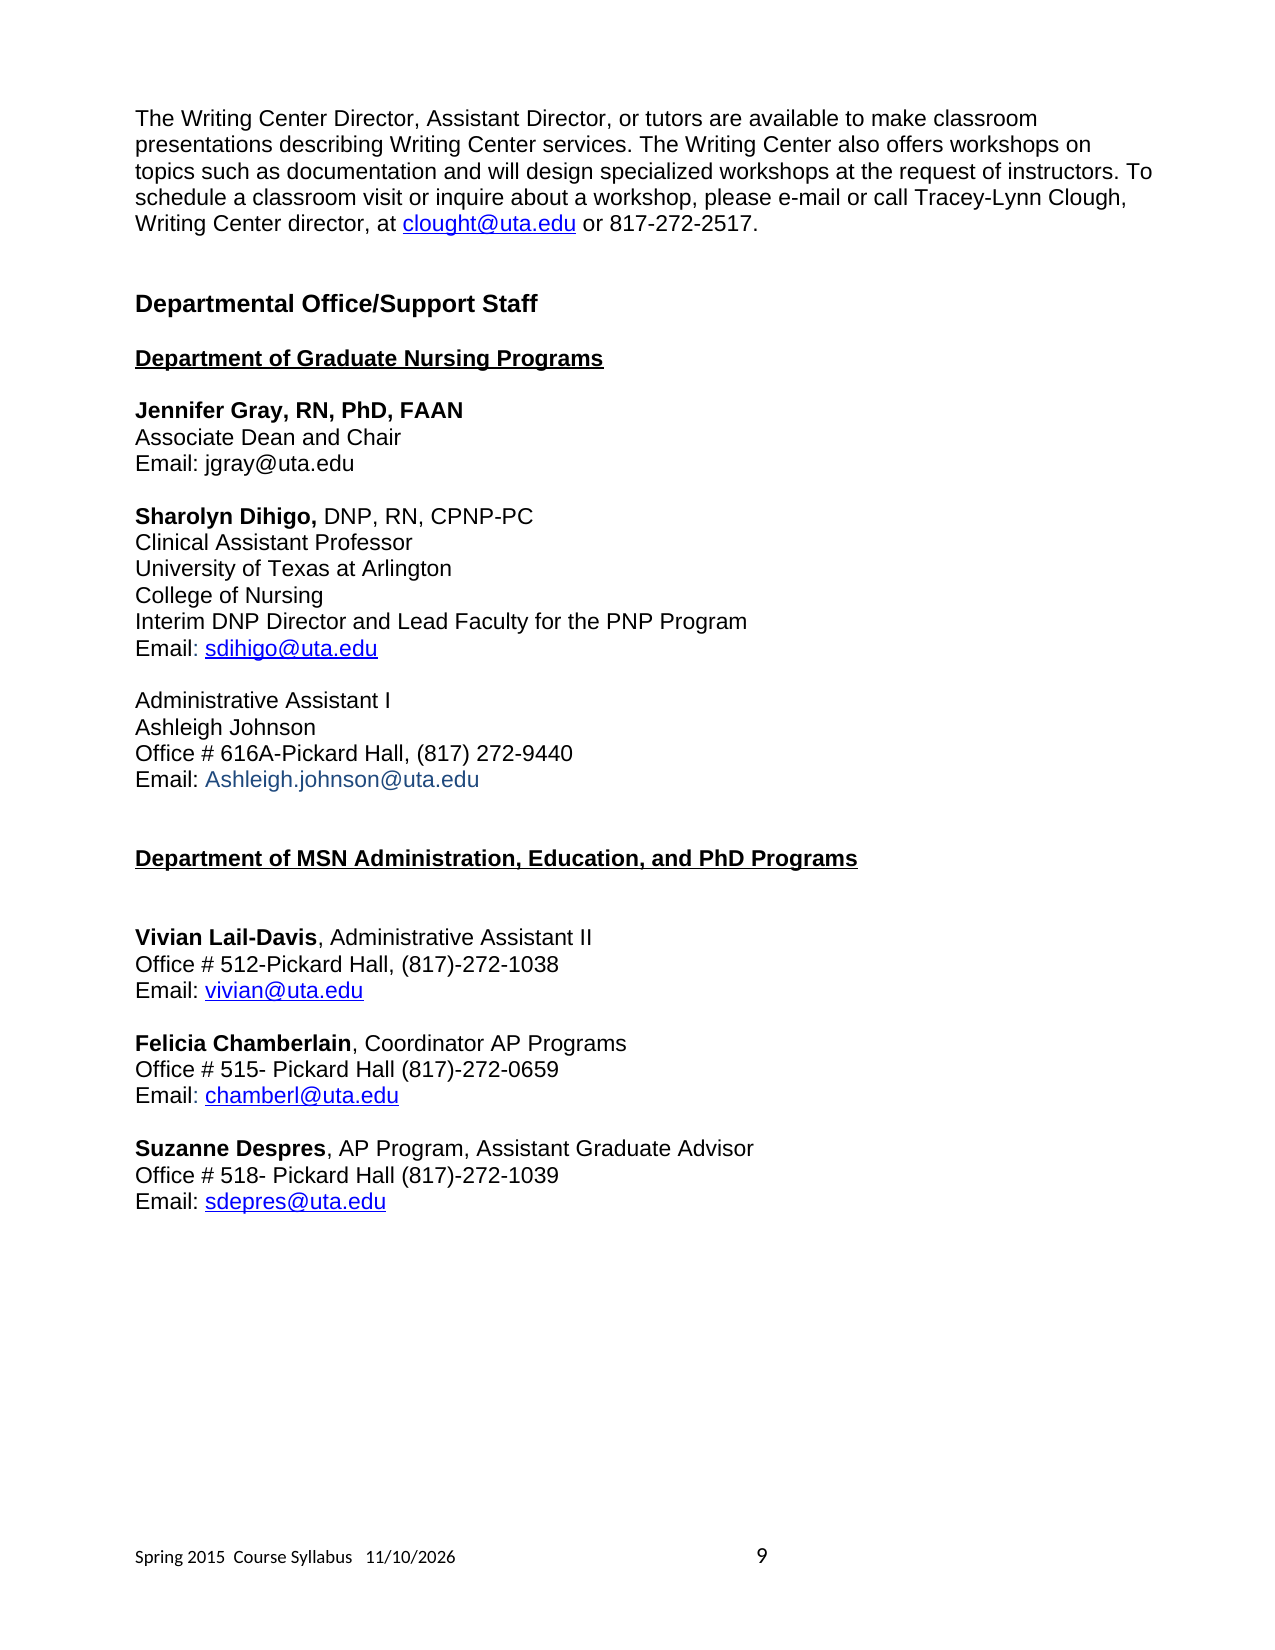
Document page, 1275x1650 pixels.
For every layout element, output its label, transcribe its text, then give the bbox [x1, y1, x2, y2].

text Interim DNP Director and Lead Faculty for the PNP Program [135, 608, 1155, 634]
text Email: Ashleigh.johnson@uta.edu [135, 766, 1155, 793]
text University of Texas at Arlington [135, 555, 1155, 582]
text Ashleigh Johnson [135, 713, 1155, 740]
text Jennifer Gray, RN, PhD, FAAN [135, 397, 1155, 424]
text Office # 512-Pickard Hall, (817)-272-1038 [135, 951, 1155, 977]
text The Writing Center Director, Assistant Director, or tutors are available to make classroom presentations describing Writing Center services. The Writing Center also offers workshops on topics such as documentation and will design specialized workshops at the request of instructors. To schedule a classroom visit or inquire about a workshop, please e-mail or call Tracey-Lynn Clough, Writing Center director, at clought@uta.edu or 817-272-2517. [135, 105, 1155, 237]
text Suzanne Despres, AP Program, Assistant Graduate Advisor [135, 1135, 1155, 1162]
text Associate Dean and Chair [135, 424, 1155, 450]
text Office # 515- Pickard Hall (817)-272-0659 [135, 1056, 1155, 1082]
text Email: jgray@uta.edu [135, 450, 1155, 476]
text Administrative Assistant I [135, 687, 1155, 713]
text Email: vivian@uta.edu [135, 977, 1155, 1003]
text Email: sdepres@uta.edu [135, 1188, 1155, 1214]
text College of Nursing [135, 582, 1155, 608]
text Email: chamberl@uta.edu [135, 1082, 1155, 1109]
text Department of MSN Administration, Education, and PhD Programs [135, 845, 1155, 872]
text Vivian Lail-Davis, Administrative Assistant II [135, 924, 1155, 951]
text Office # 616A-Pickard Hall, (817) 272-9440 [135, 740, 1155, 766]
text Felicia Chamberlain, Coordinator AP Programs [135, 1030, 1155, 1056]
text Email: sdihigo@uta.edu [135, 634, 1155, 661]
text Departmental Office/Support Staff [135, 289, 1155, 318]
text Sharolyn Dihigo, DNP, RN, CPNP-PC [135, 503, 1155, 529]
text Office # 518- Pickard Hall (817)-272-1039 [135, 1162, 1155, 1188]
text Clinical Assistant Professor [135, 529, 1155, 555]
text Department of Graduate Nursing Programs [135, 344, 1155, 371]
